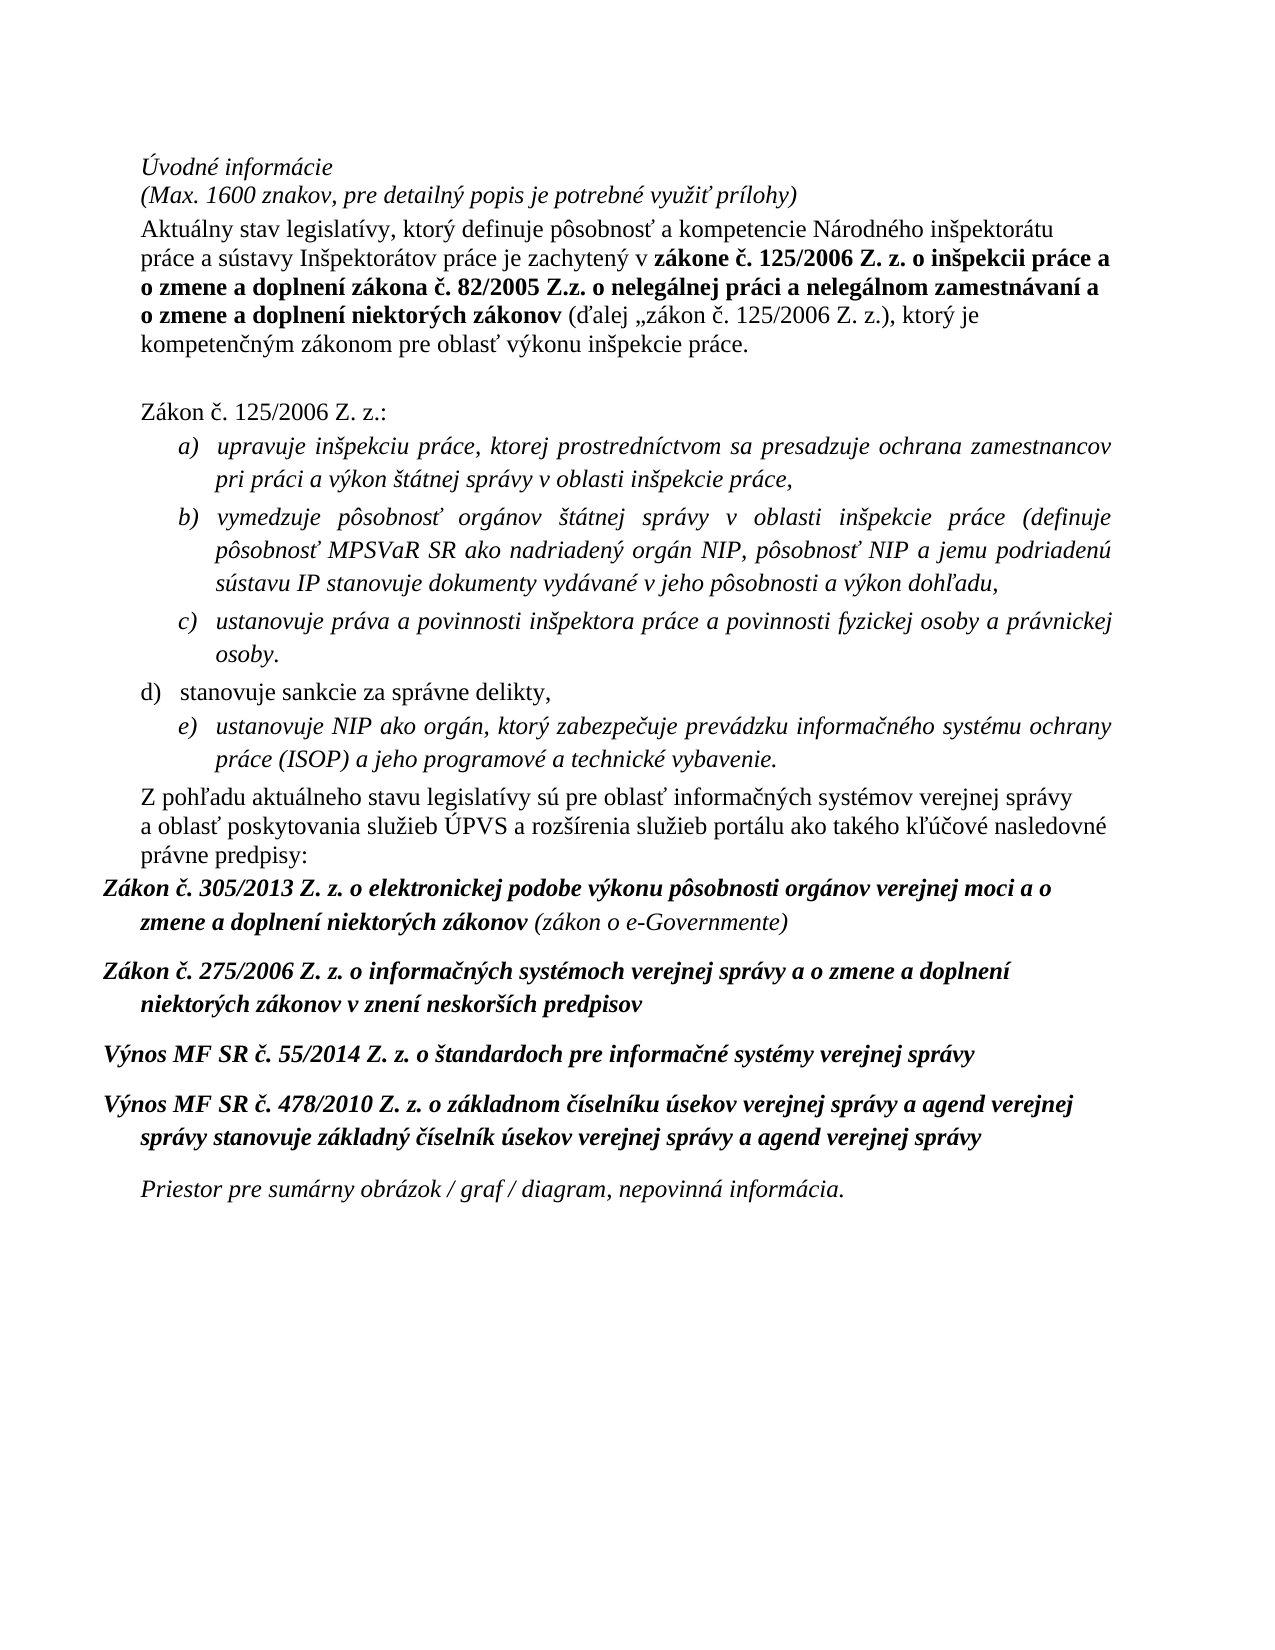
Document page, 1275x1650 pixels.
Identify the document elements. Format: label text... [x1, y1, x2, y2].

table_cell Úvodné informácie (Max. 1600 znakov, pre detailný popis je potrebné využiť prílohy) Aktuálny stav legislatívy, ktorý definuje pôsobnosť a kompetencie Národného inšpektorátu práce a sústavy Inšpektorátov práce je zachytený v zákone č. 125/2006 Z. z. o inšpekcii práce a o zmene a doplnení zákona č. 82/2005 Z.z. o nelegálnej práci a nelegálnom zamestnávaní a o zmene a doplnení niektorých zákonov (ďalej „zákon č. 125/2006 Z. z.), ktorý je kompetenčným zákonom pre oblasť výkonu inšpekcie práce. Zákon č. 125/2006 Z. z.: a) upravuje inšpekciu práce, ktorej prostredníctvom sa presadzuje ochrana zamestnancov pri práci a výkon štátnej správy v oblasti inšpekcie práce, b) vymedzuje pôsobnosť orgánov štátnej správy v oblasti inšpekcie práce (definuje pôsobnosť MPSVaR SR ako nadriadený orgán NIP, pôsobnosť NIP a jemu podriadenú sústavu IP stanovuje dokumenty vydávané v jeho pôsobnosti a výkon dohľadu, c) ustanovuje práva a povinnosti inšpektora práce a povinnosti fyzickej osoby a právnickej osoby. d) stanovuje sankcie za správne delikty, e) ustanovuje NIP ako orgán, ktorý zabezpečuje prevádzku informačného systému ochrany práce (ISOP) a jeho programové a technické vybavenie. Z pohľadu aktuálneho stavu legislatívy sú pre oblasť informačných systémov verejnej správy a oblasť poskytovania služieb ÚPVS a rozšírenia služieb portálu ako takého kľúčové nasledovné právne predpisy: Zákon č. 305/2013 Z. z. o elektronickej podobe výkonu pôsobnosti orgánov verejnej moci a o zmene a doplnení niektorých zákonov (zákon o e-Governmente) Zákon č. 275/2006 Z. z. o informačných systémoch verejnej správy a o zmene a doplnení niektorých zákonov v znení neskorších predpisov Výnos MF SR č. 55/2014 Z. z. o štandardoch pre informačné systémy verejnej správy Výnos MF SR č. 478/2010 Z. z. o základnom číselníku úsekov verejnej správy a agend verejnej správy stanovuje základný číselník úsekov verejnej správy a agend verejnej správy [139, 150, 1114, 1173]
table_cell Priestor pre sumárny obrázok / graf / diagram, nepovinná informácia. [139, 1173, 1114, 1239]
